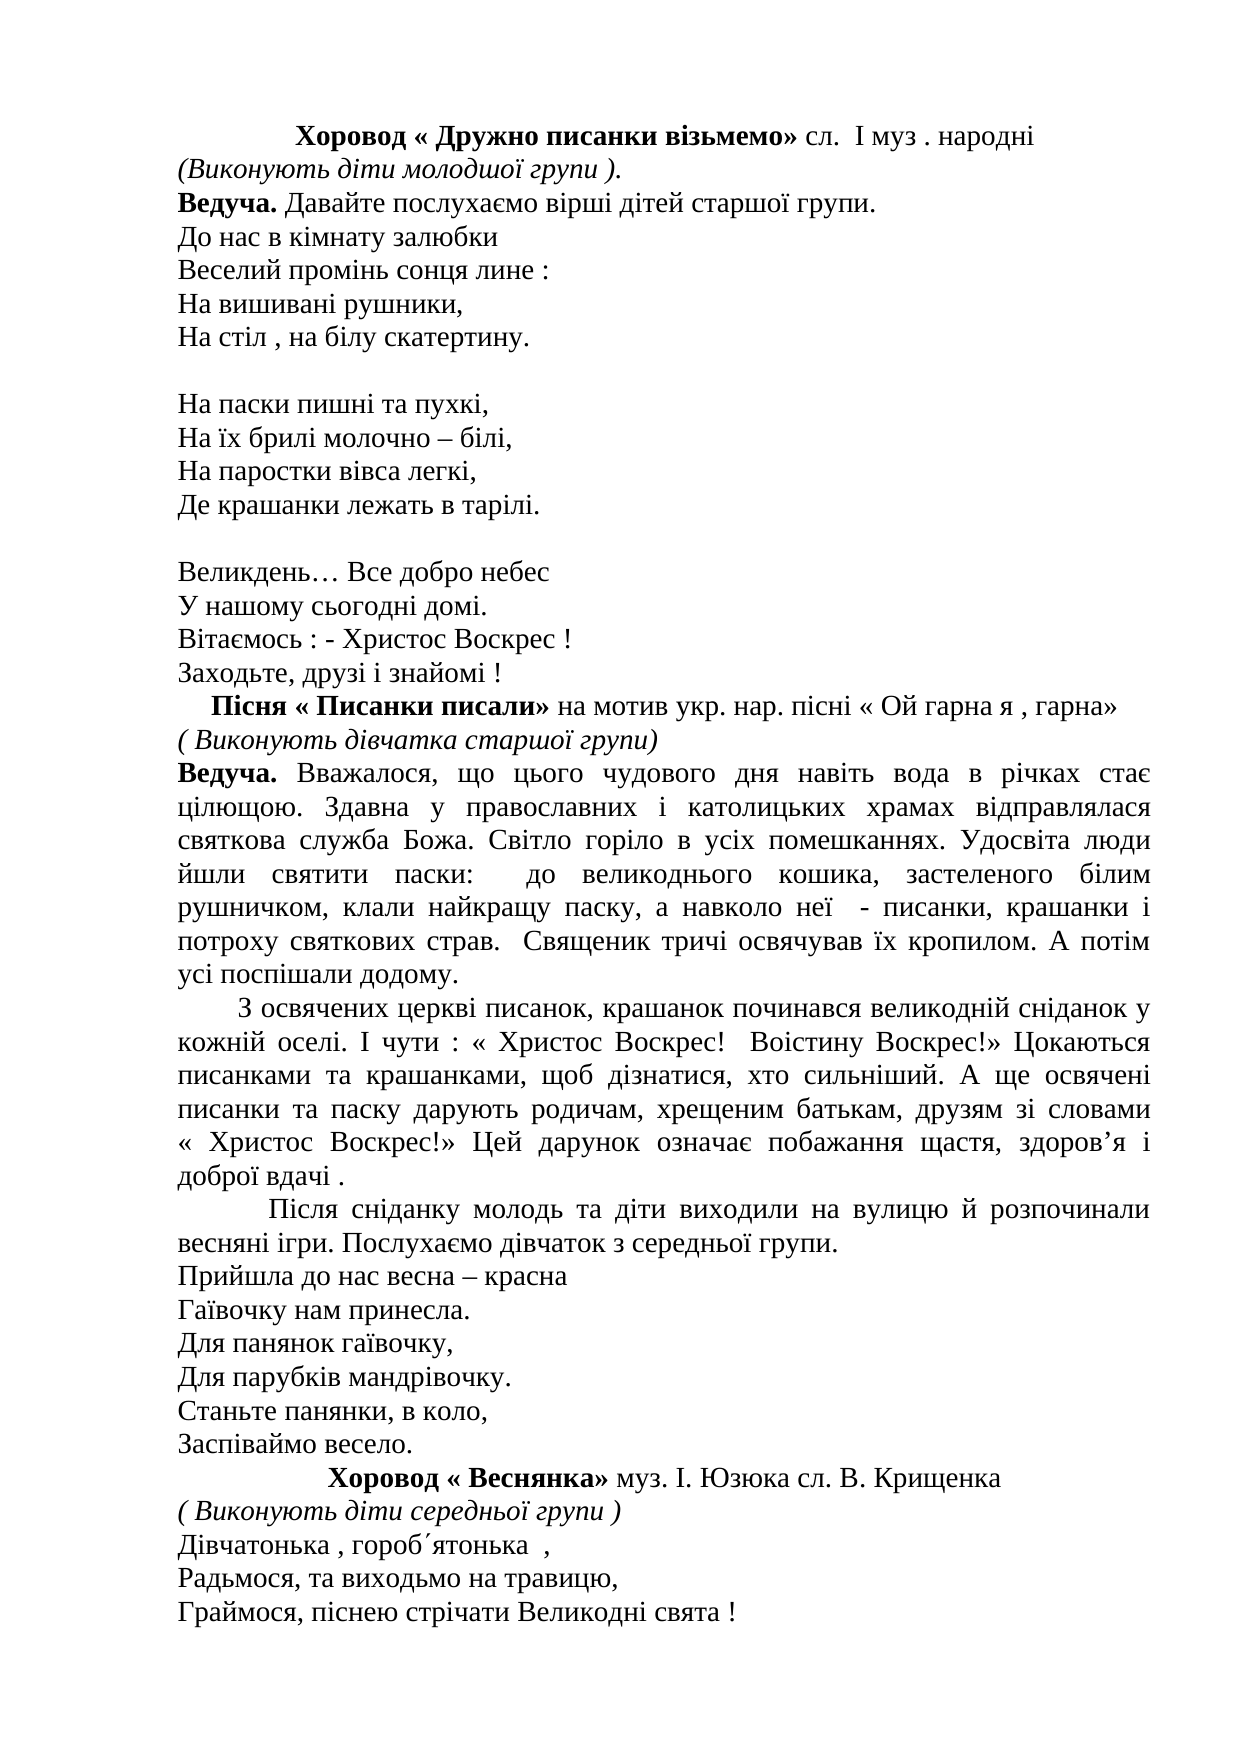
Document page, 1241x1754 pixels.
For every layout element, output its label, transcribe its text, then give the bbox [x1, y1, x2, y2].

text Дівчатонька , горобятонька , [177, 1527, 1152, 1561]
text Після сніданку молодь та діти виходили на вулицю й розпочинали весняні ігри. Послухаємо дівчаток з середньої групи. [177, 1191, 1152, 1258]
text На стіл , на білу скатертину. [177, 319, 1152, 353]
text Вітаємось : - Христос Воскрес ! [177, 621, 1152, 655]
text Пісня « Писанки писали» на мотив укр. нар. пісні « Ой гарна я , гарна» [177, 688, 1152, 722]
text Хоровод « Веснянка» муз. І. Юзюка сл. В. Крищенка [177, 1460, 1152, 1493]
text Великдень… Все добро небес [177, 554, 1152, 588]
text Станьте панянки, в коло, [177, 1393, 1152, 1426]
text На паски пишні та пухкі, [177, 386, 1152, 420]
text Радьмося, та виходьмо на травицю, [177, 1561, 1152, 1594]
text На паростки вівса легкі, [177, 453, 1152, 487]
text З освячених церкві писанок, крашанок починався великодній сніданок у кожній оселі. І чути : « Христос Воскрес! Воістину Воскрес!» Цокаються писанками та крашанками, щоб дізнатися, хто сильніший. А ще освячені писанки та паску дарують родичам, хрещеним батькам, друзям зі словами « Христос Воскрес!» Цей дарунок означає побажання щастя, здоров’я і доброї вдачі . [177, 990, 1152, 1191]
text Ведуча. Вважалося, що цього чудового дня навіть вода в річках стає цілющою. Здавна у православних і католицьких храмах відправлялася святкова служба Божа. Світло горіло в усіх помешканнях. Удосвіта люди йшли святити паски: до великоднього кошика, застеленого білим рушничком, клали найкращу паску, а навколо неї - писанки, крашанки і потроху святкових страв. Священик тричі освячував їх кропилом. А потім усі поспішали додому. [177, 755, 1152, 990]
text Веселий промінь сонця лине : [177, 252, 1152, 286]
text Заспіваймо весело. [177, 1426, 1152, 1460]
text Ведуча. Давайте послухаємо вірші дітей старшої групи. [177, 185, 1152, 219]
text ( Виконують дівчатка старшої групи) [177, 722, 1152, 755]
text ( Виконують діти середньої групи ) [177, 1493, 1152, 1527]
text На вишивані рушники, [177, 286, 1152, 319]
text Для парубків мандрівочку. [177, 1359, 1152, 1393]
text Граймося, піснею стрічати Великодні свята ! [177, 1594, 1152, 1628]
text Для панянок гаївочку, [177, 1326, 1152, 1359]
text Гаївочку нам принесла. [177, 1292, 1152, 1326]
text До нас в кімнату залюбки [177, 219, 1152, 252]
text Де крашанки лежать в тарілі. [177, 487, 1152, 521]
text (Виконують діти молодшої групи ). [177, 152, 1152, 185]
text Заходьте, друзі і знайомі ! [177, 655, 1152, 688]
text На їх брилі молочно – білі, [177, 420, 1152, 453]
text У нашому сьогодні домі. [177, 588, 1152, 621]
text Прийшла до нас весна – красна [177, 1258, 1152, 1292]
text Хоровод « Дружно писанки візьмемо» сл. І муз . народні [177, 118, 1152, 152]
